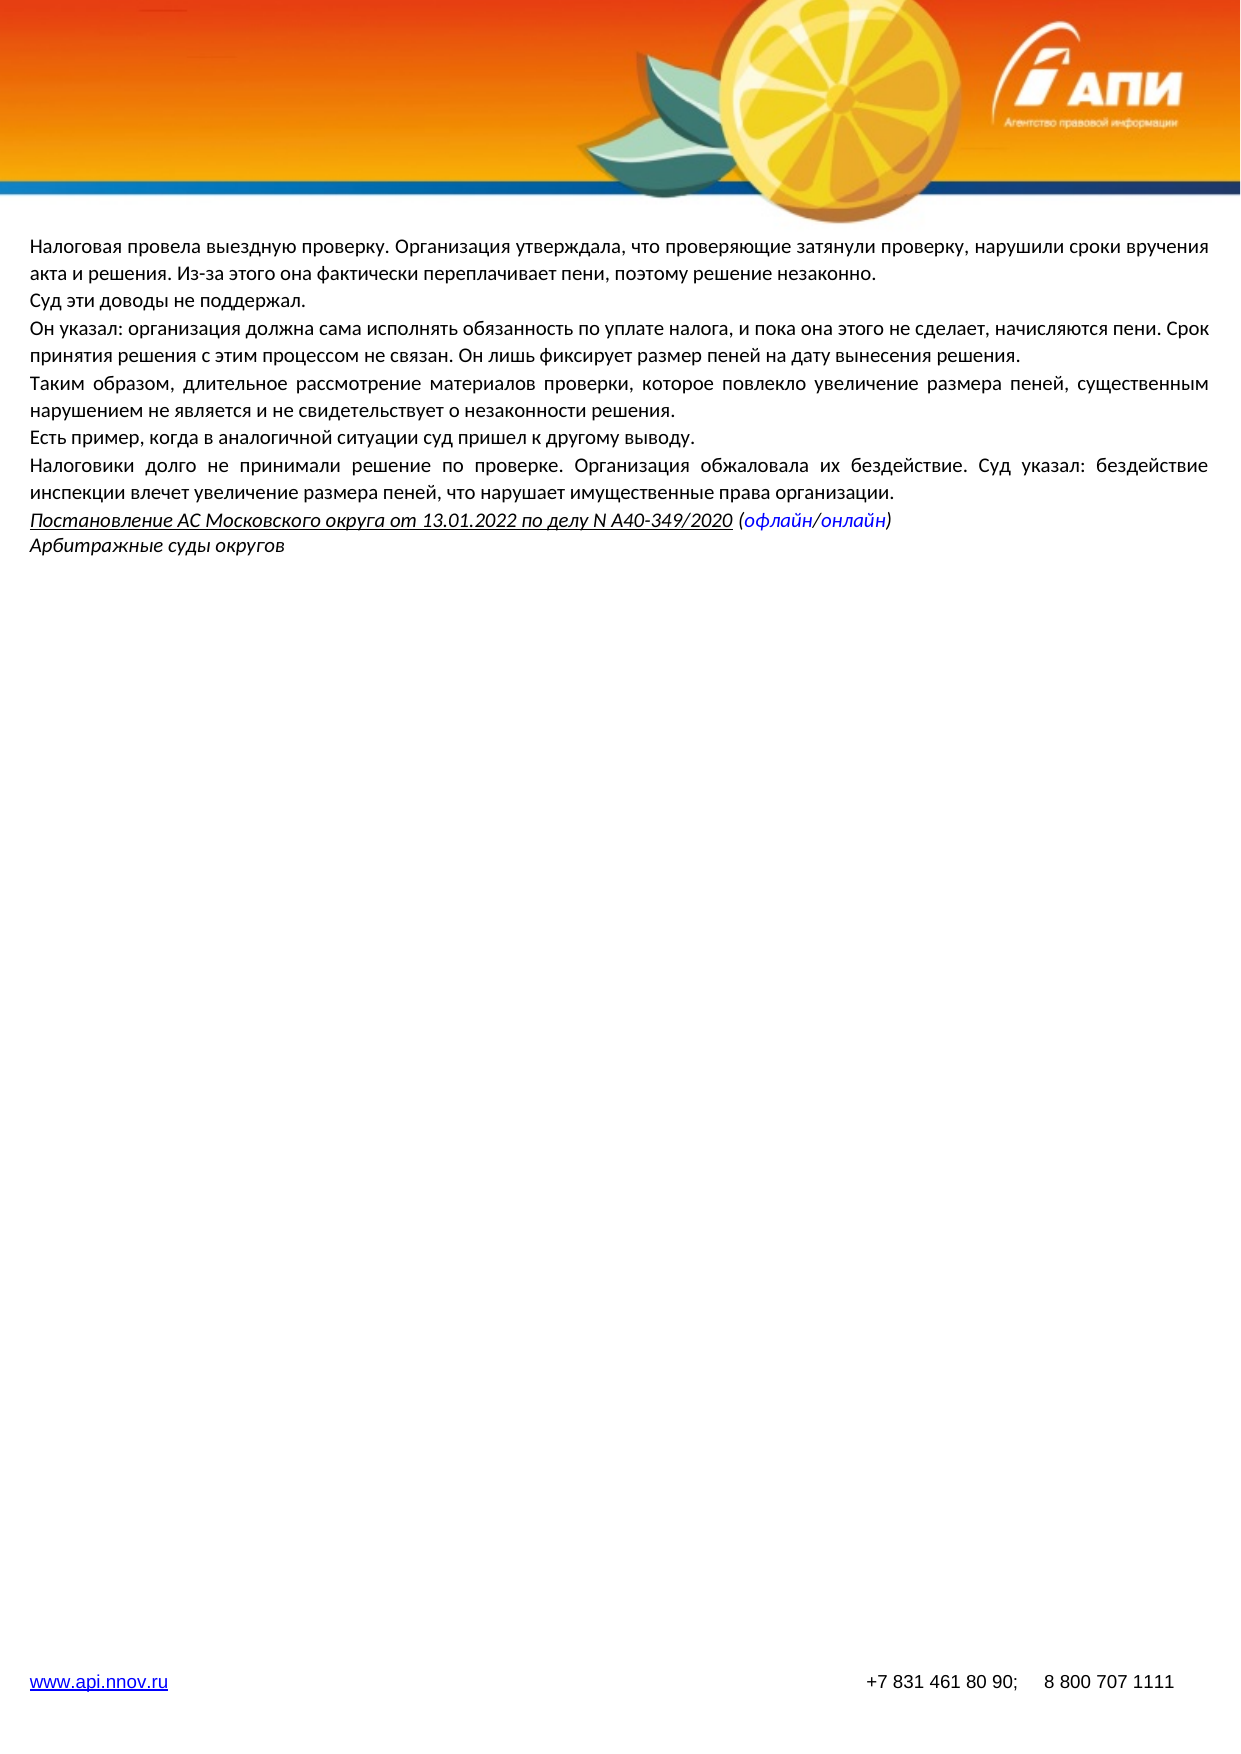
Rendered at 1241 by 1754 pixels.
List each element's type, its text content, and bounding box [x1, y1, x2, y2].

picture [0, 0, 1241, 233]
text Постановление АС Московского округа от 13.01.2022 по делу N А40-349/2020 (офлайн/онлайн) [29, 507, 1211, 532]
text Он указал: организация должна сама исполнять обязанность по уплате налога, и пока она этого не сделает, начисляются пени. Срок принятия решения с этим процессом не связан. Он лишь фиксирует размер пеней на дату вынесения решения. [29, 315, 1211, 368]
text Таким образом, длительное рассмотрение материалов проверки, которое повлекло увеличение размера пеней, существенным нарушением не является и не свидетельствует о незаконности решения. [29, 370, 1211, 423]
text Суд эти доводы не поддержал. [29, 288, 1211, 313]
text Есть пример, когда в аналогичной ситуации суд пришел к другому выводу. [29, 424, 1211, 450]
text Налоговики долго не принимали решение по проверке. Организация обжаловала их бездействие. Суд указал: бездействие инспекции влечет увеличение размера пеней, что нарушает имущественные права организации. [29, 452, 1211, 505]
text Налоговая провела выездную проверку. Организация утверждала, что проверяющие затянули проверку, нарушили сроки вручения акта и решения. Из-за этого она фактически переплачивает пени, поэтому решение незаконно. [29, 233, 1211, 286]
text Арбитражные суды округов [29, 532, 1211, 558]
